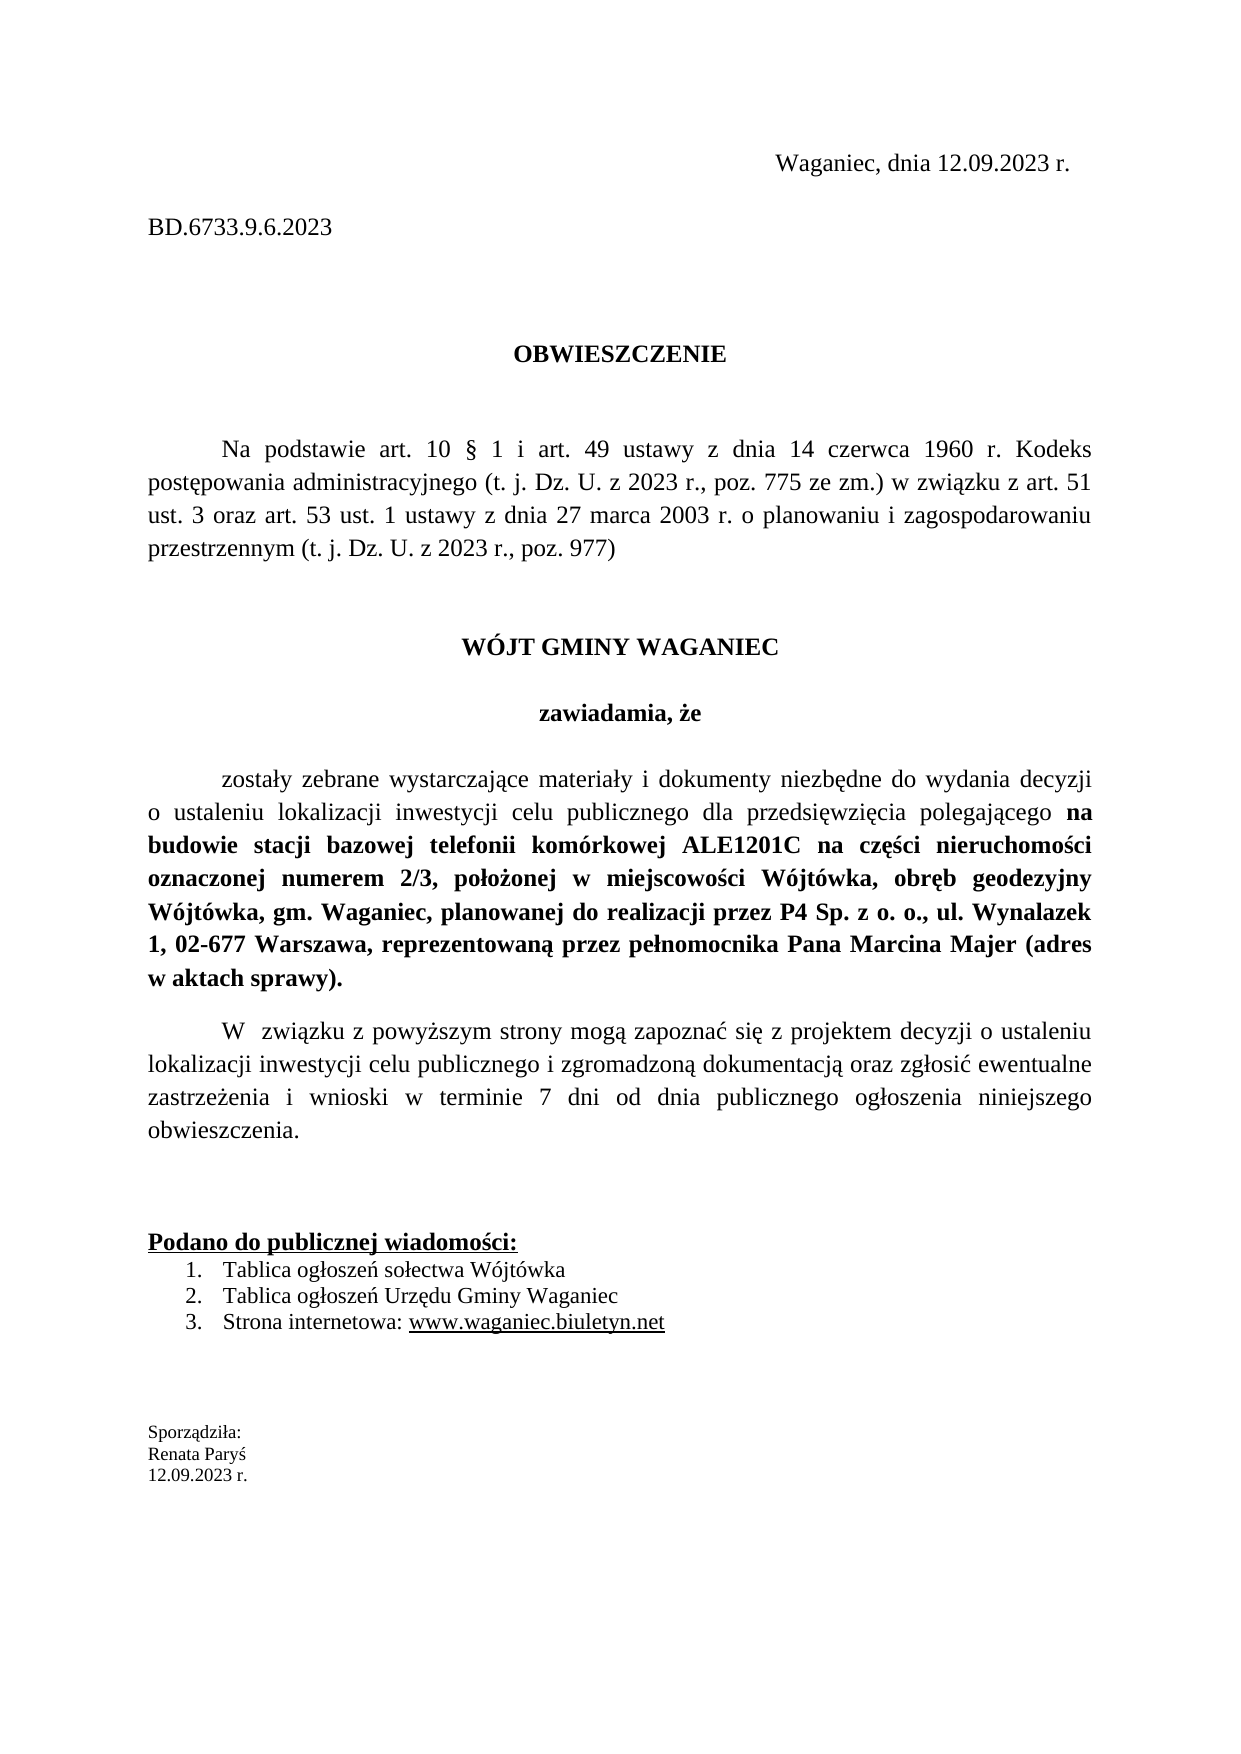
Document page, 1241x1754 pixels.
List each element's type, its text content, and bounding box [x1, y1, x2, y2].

text 12.09.2023 r. [148, 1464, 1093, 1486]
text Podano do publicznej wiadomości: [148, 1227, 1093, 1256]
list Tablica ogłoszeń sołectwa Wójtówka [185, 1256, 1093, 1282]
list Tablica ogłoszeń Urzędu Gminy Waganiec [185, 1282, 1093, 1308]
text OBWIESZCZENIE [148, 339, 1093, 368]
text Na podstawie art. 10 § 1 i art. 49 ustawy z dnia 14 czerwca 1960 r. Kodeks postępowania administracyjnego (t. j. Dz. U. z 2023 r., poz. 775 ze zm.) w związku z art. 51 ust. 3 oraz art. 53 ust. 1 ustawy z dnia 27 marca 2003 r. o planowaniu i zagospodarowaniu przestrzennym (t. j. Dz. U. z 2023 r., poz. 977) [148, 434, 1093, 562]
list Strona internetowa: www.waganiec.biuletyn.net [185, 1308, 1093, 1335]
text Waganiec, dnia 12.09.2023 r. [148, 148, 1093, 176]
text Sporządziła: [148, 1421, 1093, 1442]
text WÓJT GMINY WAGANIEC [148, 632, 1093, 661]
text Renata Paryś [148, 1442, 1093, 1464]
text zostały zebrane wystarczające materiały i dokumenty niezbędne do wydania decyzji o ustaleniu lokalizacji inwestycji celu publicznego dla przedsięwzięcia polegającego na budowie stacji bazowej telefonii komórkowej ALE1201C na części nieruchomości oznaczonej numerem 2/3, położonej w miejscowości Wójtówka, obręb geodezyjny Wójtówka, gm. Waganiec, planowanej do realizacji przez P4 Sp. z o. o., ul. Wynalazek 1, 02-677 Warszawa, reprezentowaną przez pełnomocnika Pana Marcina Majer (adres w aktach sprawy). [148, 764, 1093, 991]
text zawiadamia, że [148, 698, 1093, 727]
text BD.6733.9.6.2023 [148, 212, 1093, 240]
text W związku z powyższym strony mogą zapoznać się z projektem decyzji o ustaleniu lokalizacji inwestycji celu publicznego i zgromadzoną dokumentacją oraz zgłosić ewentualne zastrzeżenia i wnioski w terminie 7 dni od dnia publicznego ogłoszenia niniejszego obwieszczenia. [148, 1016, 1093, 1144]
